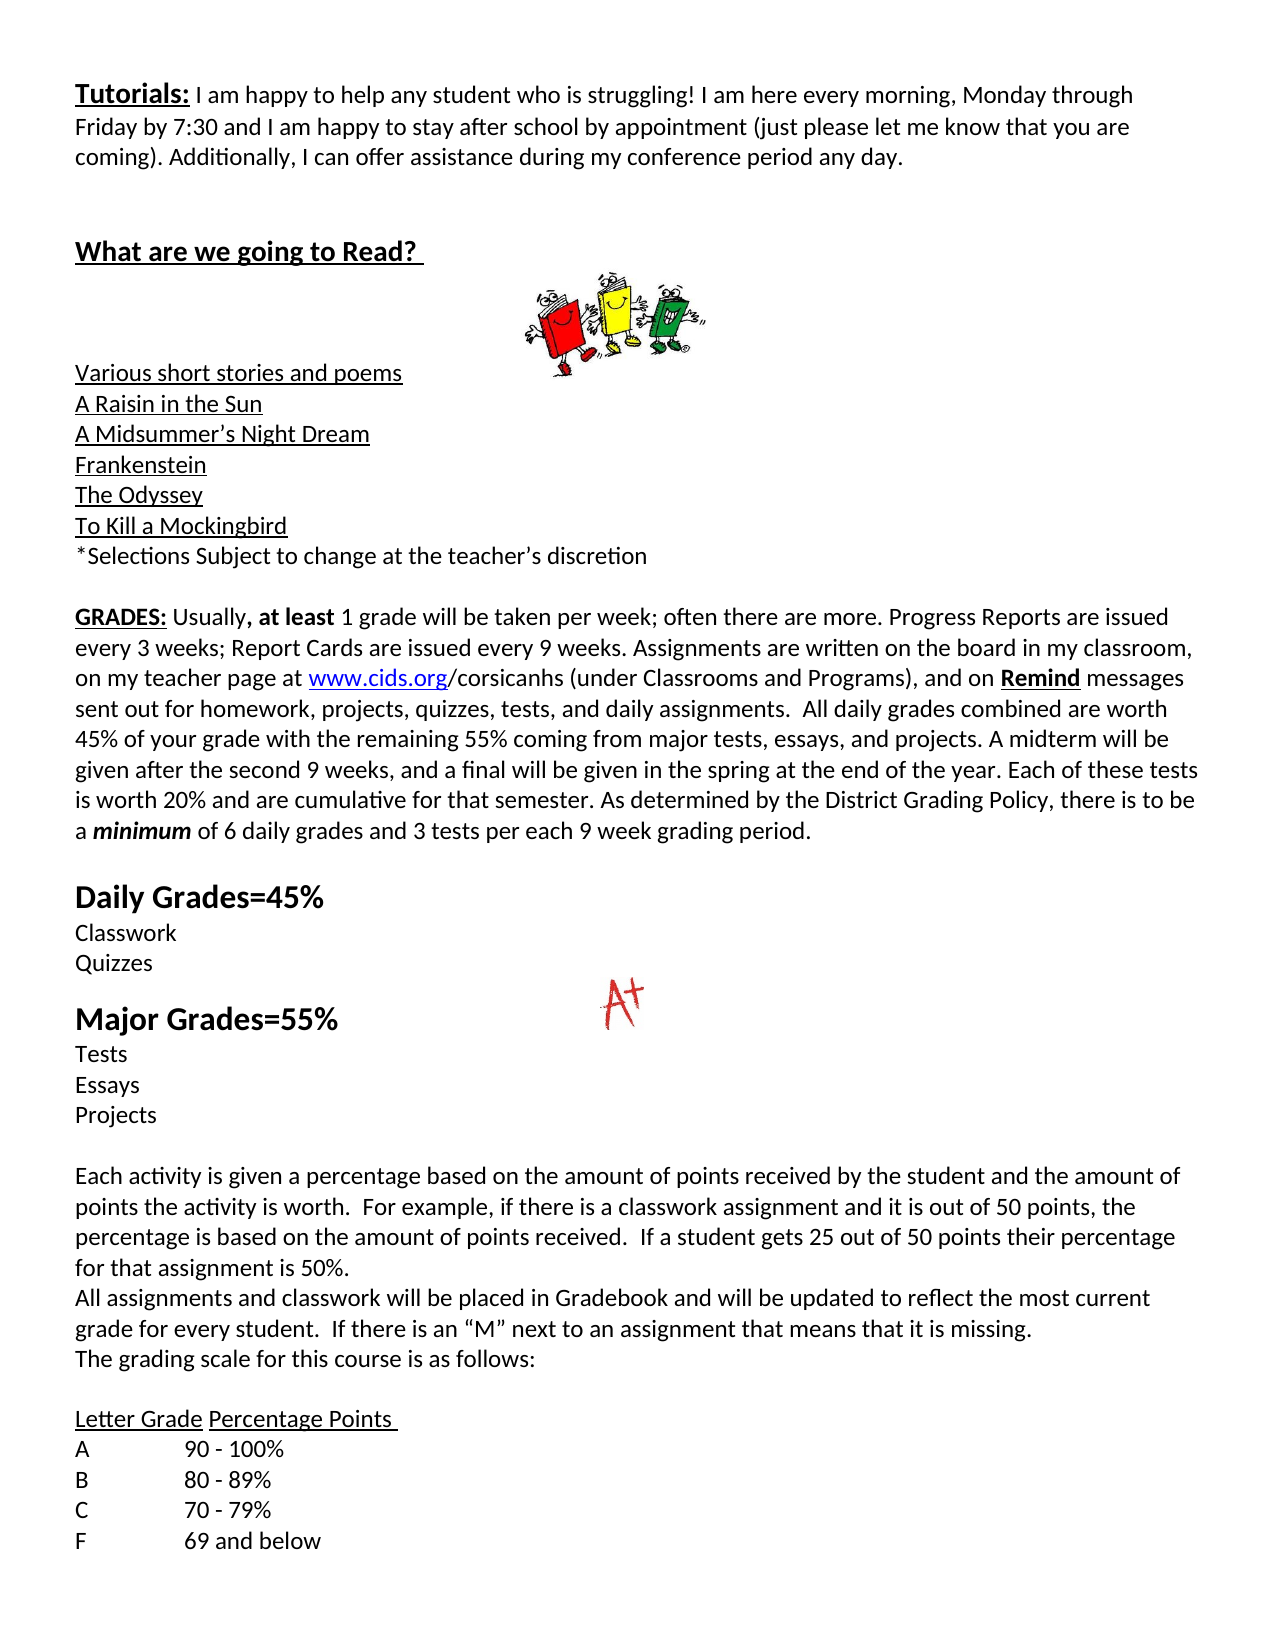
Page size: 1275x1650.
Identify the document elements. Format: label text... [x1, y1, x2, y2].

text A 90 - 100% [75, 1433, 1200, 1464]
text Letter Grade Percentage Points [75, 1403, 1200, 1433]
text Tutorials: I am happy to help any student who is struggling! I am here every morning, Monday through Friday by 7:30 and I am happy to stay after school by appointment (just please let me know that you are coming). Additionally, I can offer assistance during my conference period any day. [75, 75, 1200, 172]
text Each activity is given a percentage based on the amount of points received by the student and the amount of points the activity is worth. For example, if there is a classwork assignment and it is out of 50 points, the percentage is based on the amount of points received. If a student gets 25 out of 50 points their percentage for that assignment is 50%. [75, 1161, 1200, 1283]
picture [521, 268, 707, 382]
text Essays [75, 1069, 1200, 1099]
text The grading scale for this course is as follows: [75, 1344, 1200, 1403]
text The Odyssey [75, 479, 1200, 510]
text All assignments and classwork will be placed in Gradebook and will be updated to reflect the most current grade for every student. If there is an “M” next to an assignment that means that it is missing. [75, 1283, 1200, 1344]
text Frankenstein [75, 449, 1200, 479]
text B 80 - 89% C 70 - 79% [75, 1464, 1200, 1525]
text To Kill a Mockingbird [75, 510, 1200, 540]
text F 69 and below [75, 1525, 1200, 1556]
text A Raisin in the Sun [75, 388, 1200, 418]
text GRADES: Usually, at least 1 grade will be taken per week; often there are more. Progress Reports are issued every 3 weeks; Report Cards are issued every 9 weeks. Assignments are written on the board in my classroom, on my teacher page at www.cids.org/corsicanhs (under Classrooms and Programs), and on Remind messages sent out for homework, projects, quizzes, tests, and daily assignments. All daily grades combined are worth 45% of your grade with the remaining 55% coming from major tests, essays, and projects. A midterm will be given after the second 9 weeks, and a final will be given in the spring at the end of the year. Each of these tests is worth 20% and are cumulative for that semester. As determined by the District Grading Policy, there is to be a minimum of 6 daily grades and 3 tests per each 9 week grading period. [75, 571, 1200, 846]
text Daily Grades=45% Classwork Quizzes [75, 876, 1200, 978]
text A Midsummer’s Night Dream [75, 418, 1200, 449]
text What are we going to Read? [75, 233, 1200, 268]
text Various short stories and poems [75, 268, 1200, 388]
text *Selections Subject to change at the teacher’s discretion [75, 540, 1200, 571]
picture [600, 977, 644, 1030]
text Major Grades=55% Tests [75, 978, 1200, 1069]
text Projects [75, 1099, 1200, 1130]
